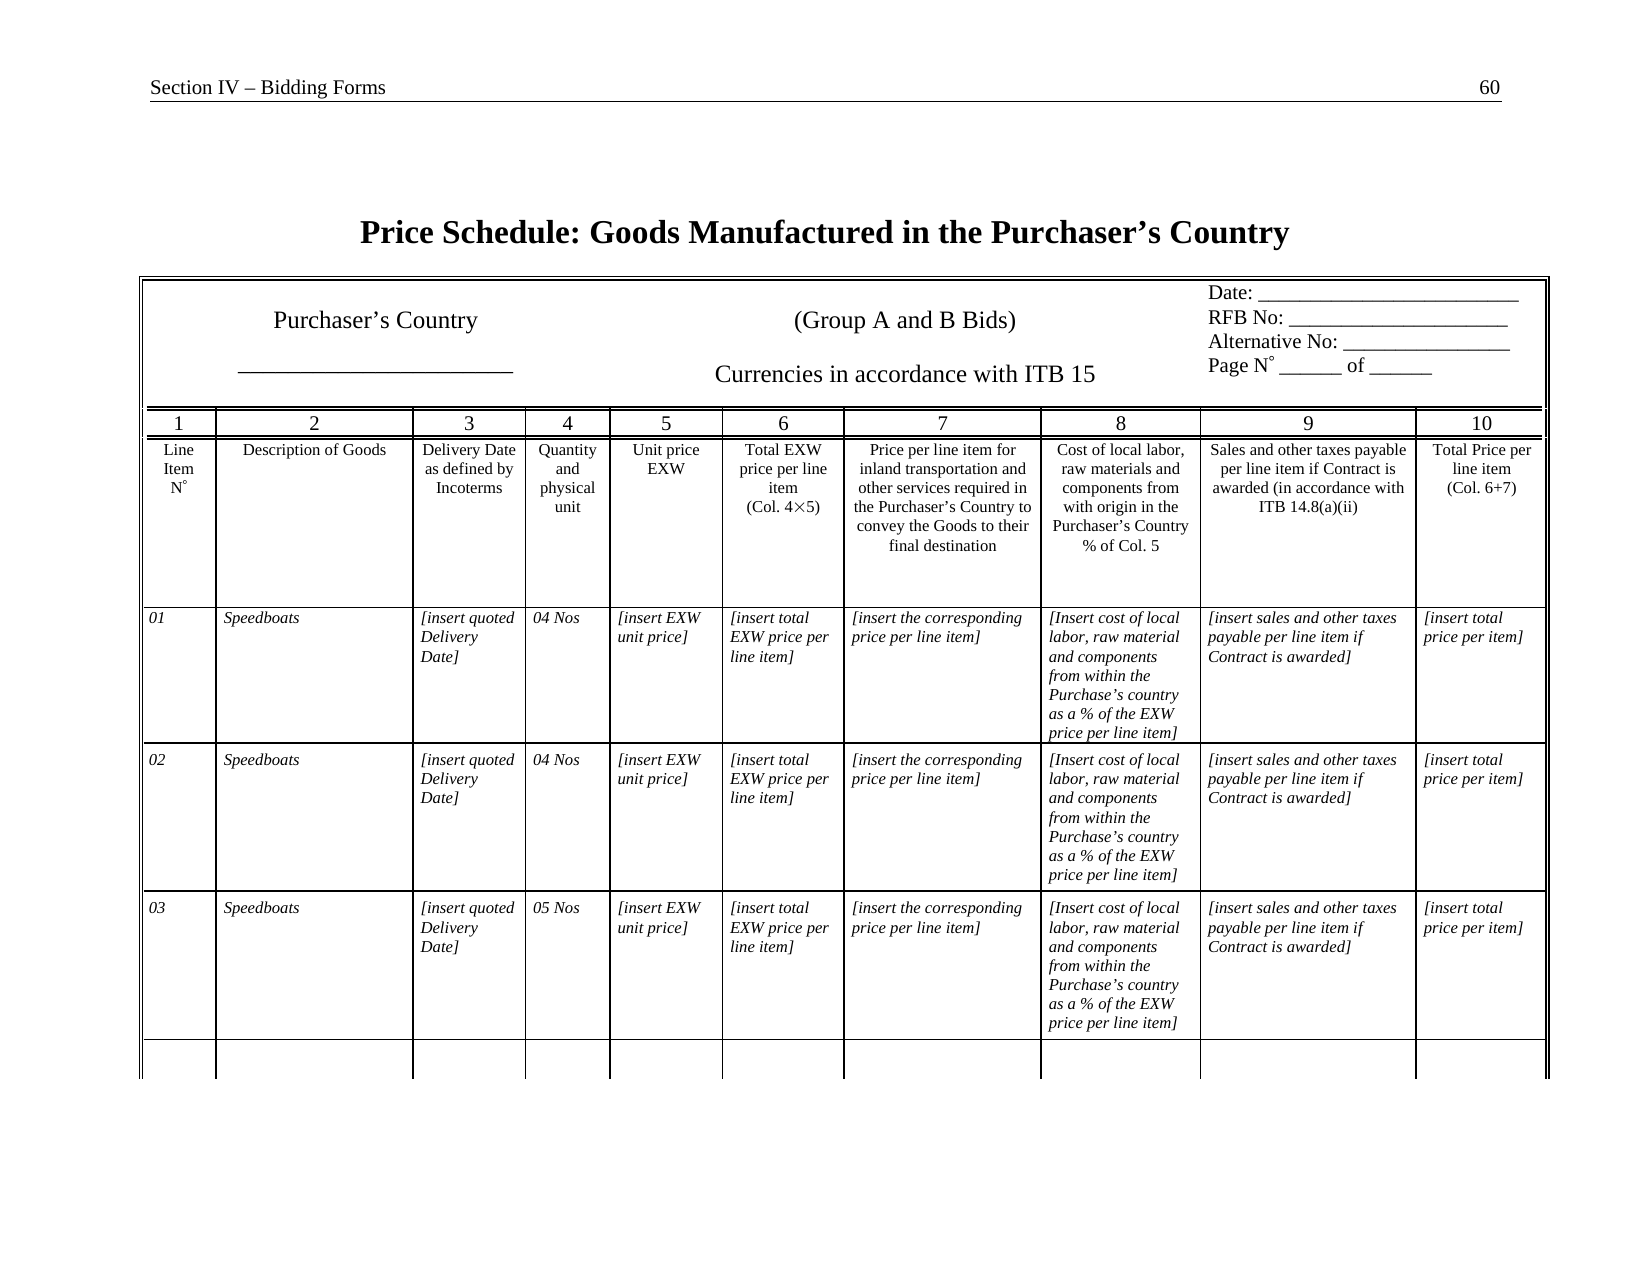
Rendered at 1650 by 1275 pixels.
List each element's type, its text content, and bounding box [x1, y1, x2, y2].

table_cell [723, 1040, 843, 1079]
table_cell [611, 1040, 722, 1079]
table_cell [1042, 1040, 1200, 1079]
table_cell 05 Nos [526, 892, 609, 1039]
text Price Schedule: Goods Manufactured in the Purchaser’s Country [150, 212, 1500, 251]
table_cell [insert sales and other taxes payable per line item if Contract is awarded] [1201, 608, 1415, 742]
table_header Date: _________________________ RFB No: _____________________ Alternative No: ________________ Page N ______ of ______ [1200, 281, 1545, 406]
table_cell [217, 1040, 412, 1079]
table_cell 03 [143, 891, 215, 1039]
table_cell Sales and other taxes payable per line item if Contract is awarded (in accordance with ITB 14.8(a)(ii) [1201, 440, 1415, 606]
table_cell Cost of local labor, raw materials and components from with origin in the Purchaser’s Country % of Col. 5 [1042, 440, 1200, 606]
table_cell [insert total price per item] [1417, 744, 1545, 890]
table_cell [Insert cost of local labor, raw material and components from within the Purchase’s country as a % of the EXW price per line item] [1042, 892, 1200, 1039]
table_cell [insert the corresponding price per line item] [845, 608, 1040, 742]
table_cell [insert EXW unit price] [611, 608, 722, 742]
table_cell [insert the corresponding price per line item] [845, 744, 1040, 890]
table_cell 7 [845, 411, 1040, 435]
table_cell 8 [1042, 411, 1200, 435]
table_cell 10 [1417, 406, 1547, 435]
table_cell Speedboats [217, 744, 412, 890]
table_cell [insert total EXW price per line item] [723, 892, 843, 1039]
table_cell 02 [143, 743, 215, 890]
table_header Purchaser’s Country ______________________ [143, 281, 610, 406]
table_cell Speedboats [217, 608, 412, 742]
table_cell [insert EXW unit price] [611, 744, 722, 890]
table_cell Speedboats [217, 892, 412, 1039]
table_cell 2 [217, 411, 412, 435]
table_cell 9 [1201, 411, 1415, 435]
table_cell [1417, 1040, 1545, 1079]
table_cell [526, 1040, 609, 1079]
table_cell [insert quoted Delivery Date] [414, 608, 525, 742]
table_cell 6 [723, 411, 843, 435]
table_cell Quantity and physical unit [526, 440, 609, 606]
table_cell Total Price per line item (Col. 6+7) [1417, 435, 1547, 606]
table_cell 3 [414, 411, 525, 435]
table_cell [insert sales and other taxes payable per line item if Contract is awarded] [1201, 744, 1415, 890]
table_cell Total EXW price per line item (Col. 45) [723, 440, 843, 606]
table_cell Unit price EXW [611, 440, 722, 606]
table_cell [insert sales and other taxes payable per line item if Contract is awarded] [1201, 892, 1415, 1039]
table_cell Description of Goods [217, 440, 412, 606]
table_cell [insert quoted Delivery Date] [414, 744, 525, 890]
table_header (Group A and B Bids) Currencies in accordance with ITB 15 [610, 281, 1200, 406]
table_cell [414, 1040, 525, 1079]
table_cell 5 [611, 411, 722, 435]
table_cell 1 [141, 406, 215, 435]
table_cell Delivery Date as defined by Incoterms [414, 440, 525, 606]
table_cell [845, 1040, 1040, 1079]
table_cell [143, 1040, 215, 1079]
table_cell [insert total EXW price per line item] [723, 744, 843, 890]
table_cell 01 [143, 608, 215, 742]
table_cell [insert quoted Delivery Date] [414, 892, 525, 1039]
table_cell [insert total price per item] [1417, 892, 1545, 1039]
table_cell [insert EXW unit price] [611, 892, 722, 1039]
table_cell Price per line item for inland transportation and other services required in the Purchaser’s Country to convey the Goods to their final destination [845, 440, 1040, 606]
table_cell [Insert cost of local labor, raw material and components from within the Purchase’s country as a % of the EXW price per line item] [1042, 608, 1200, 742]
table_cell [1201, 1040, 1415, 1079]
table_cell [insert the corresponding price per line item] [845, 892, 1040, 1039]
table_cell [insert total EXW price per line item] [723, 608, 843, 742]
table_cell [insert total price per item] [1417, 608, 1545, 742]
table_cell 04 Nos [526, 608, 609, 742]
table_cell 04 Nos [526, 744, 609, 890]
table_cell 4 [526, 411, 609, 435]
table_cell Line Item N [141, 435, 215, 606]
table_cell [Insert cost of local labor, raw material and components from within the Purchase’s country as a % of the EXW price per line item] [1042, 744, 1200, 890]
